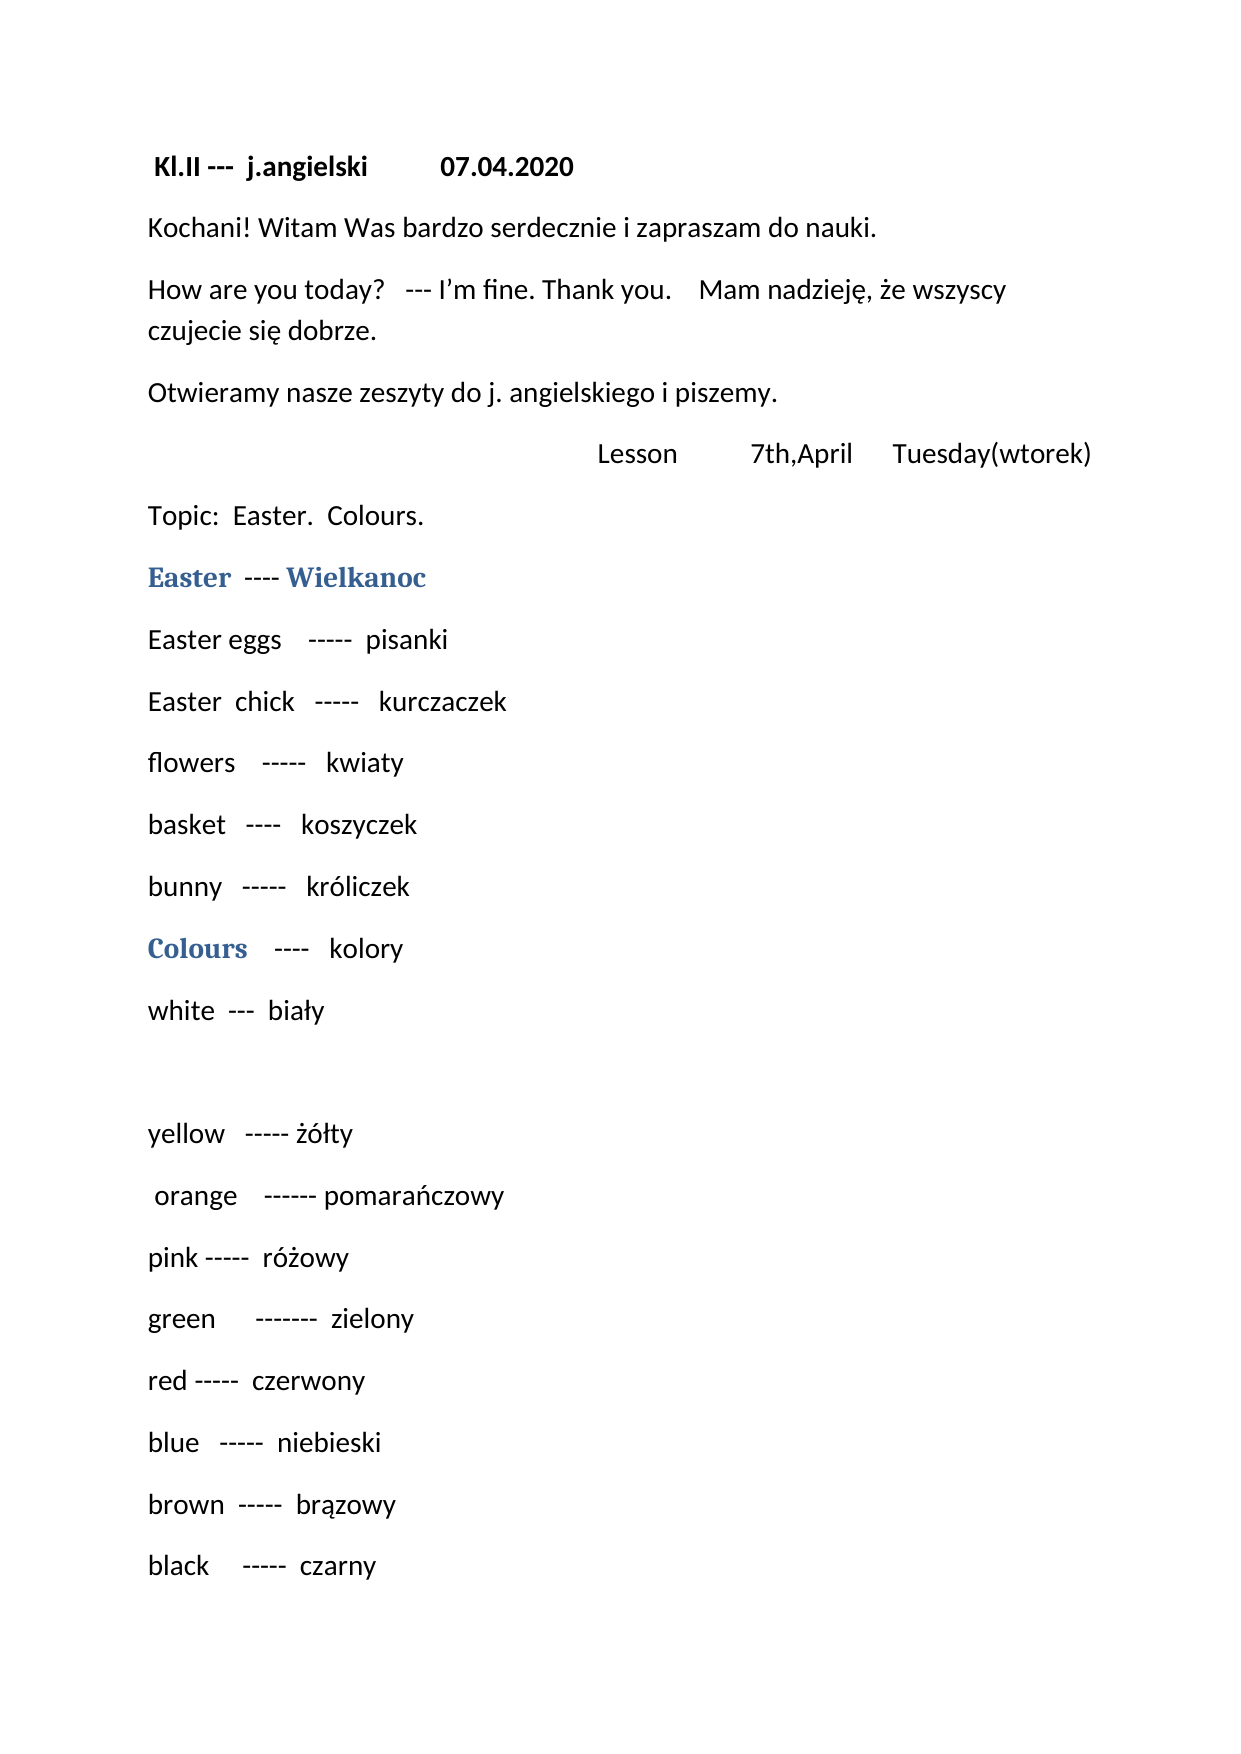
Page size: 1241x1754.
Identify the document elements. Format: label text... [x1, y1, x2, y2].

text Kochani! Witam Was bardzo serdecznie i zapraszam do nauki. [148, 209, 1093, 245]
text brown ----- brązowy [148, 1486, 1093, 1521]
text yellow ----- żółty [148, 1115, 1093, 1151]
text black ----- czarny [148, 1547, 1093, 1583]
text Colours ---- kolory [148, 930, 1093, 965]
text pink ----- różowy [148, 1239, 1093, 1274]
text orange ------ pomarańczowy [148, 1177, 1093, 1212]
text Lesson 7th,April Tuesday(wtorek) [148, 436, 1093, 471]
text white --- biały [148, 992, 1093, 1027]
text green ------- zielony [148, 1300, 1093, 1336]
text Kl.II --- j.angielski 07.04.2020 [148, 148, 1093, 183]
text Easter eggs ----- pisanki [148, 621, 1093, 657]
text Easter ---- Wielkanoc [148, 559, 1093, 595]
text red ----- czerwony [148, 1362, 1093, 1398]
text flowers ----- kwiaty [148, 744, 1093, 780]
text How are you today? --- I’m fine. Thank you. Mam nadzieję, że wszyscy czujecie się dobrze. [148, 271, 1093, 348]
text Otwieramy nasze zeszyty do j. angielskiego i piszemy. [148, 374, 1093, 409]
text bunny ----- króliczek [148, 868, 1093, 904]
text Topic: Easter. Colours. [148, 497, 1093, 533]
text Easter chick ----- kurczaczek [148, 683, 1093, 718]
text blue ----- niebieski [148, 1424, 1093, 1459]
text basket ---- koszyczek [148, 806, 1093, 842]
